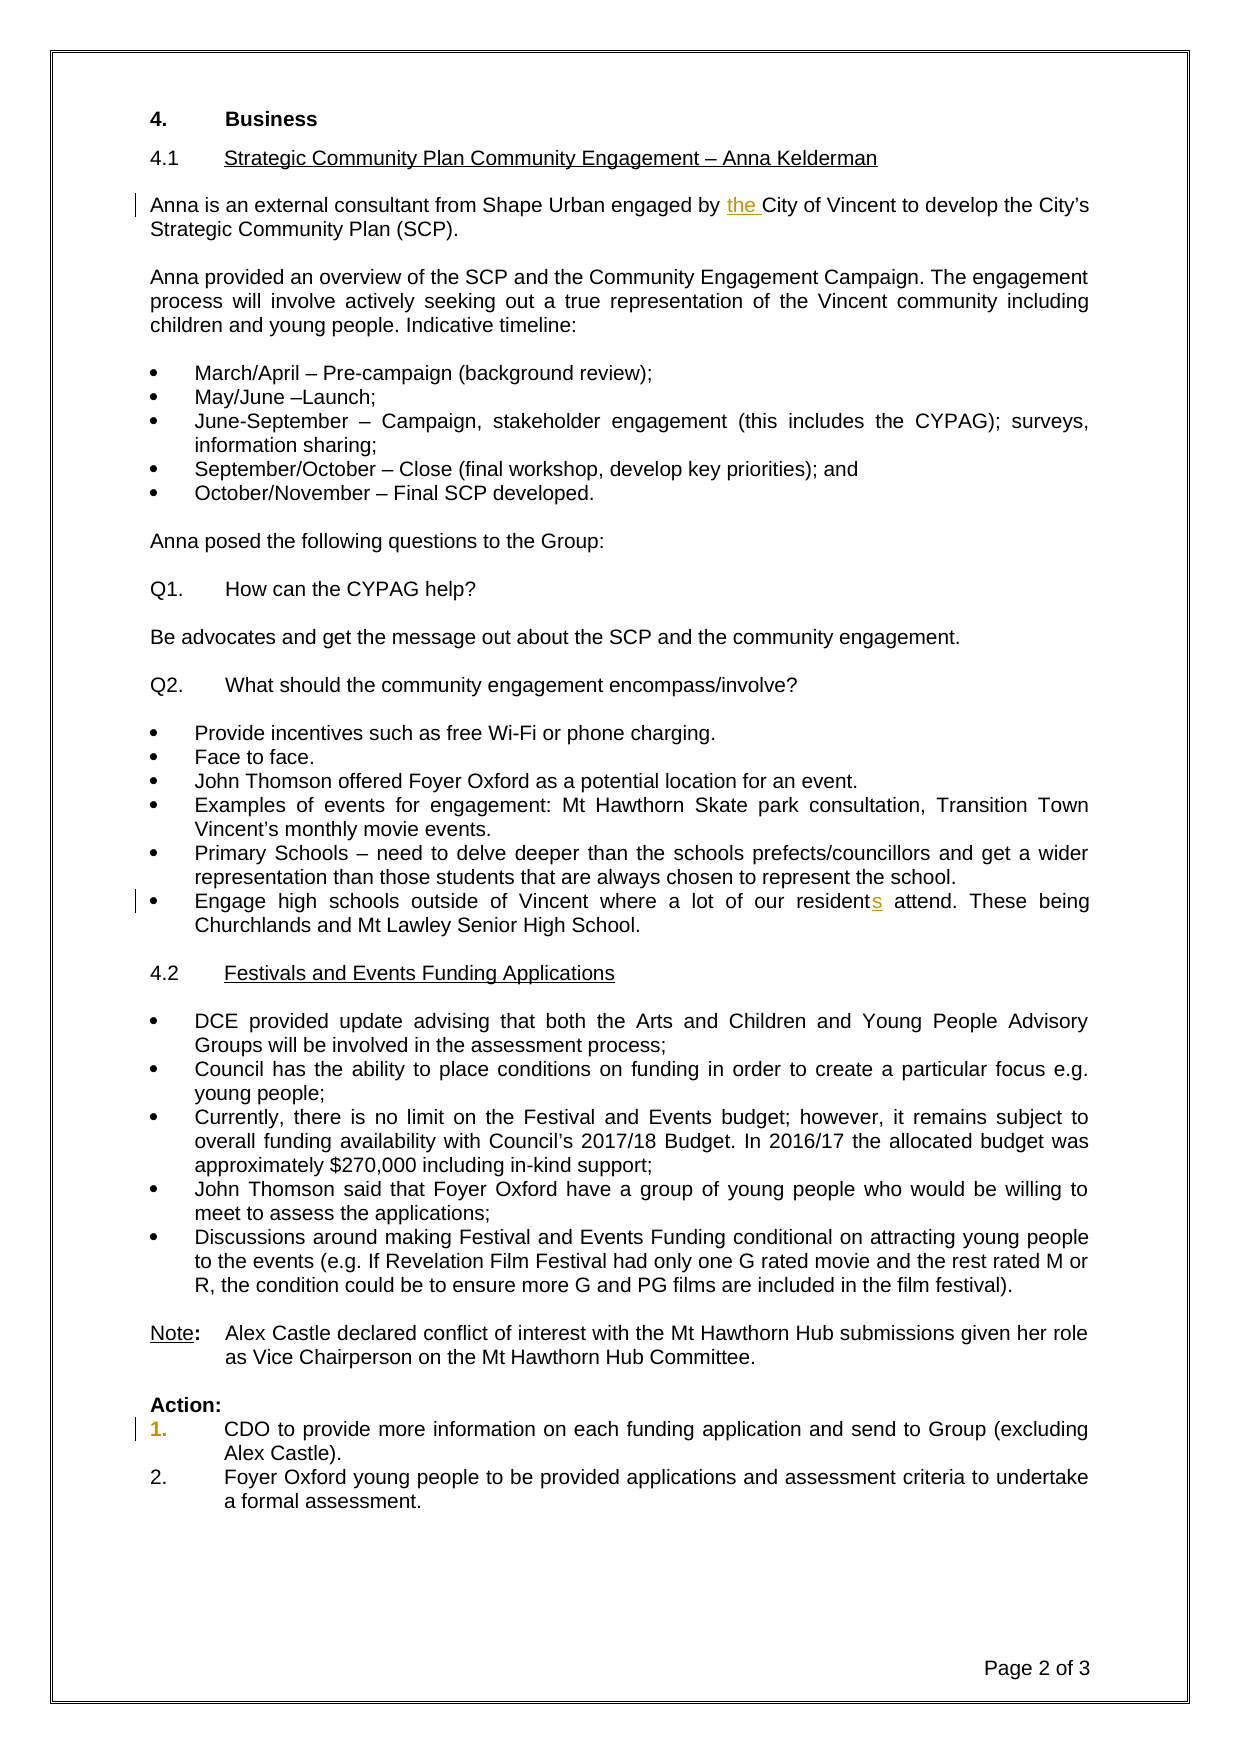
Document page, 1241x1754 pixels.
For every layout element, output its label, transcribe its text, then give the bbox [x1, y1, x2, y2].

list Examples of events for engagement: Mt Hawthorn Skate park consultation, Transition Town Vincent’s monthly movie events. [150, 793, 1090, 841]
text Anna posed the following questions to the Group: [150, 529, 1090, 553]
text Anna is an external consultant from Shape Urban engaged by City of Vincent to develop the City’s Strategic Community Plan (SCP). [150, 193, 1090, 241]
list 2. Foyer Oxford young people to be provided applications and assessment criteria to undertake a formal assessment. [150, 1465, 1090, 1513]
list Currently, there is no limit on the Festival and Events budget; however, it remains subject to overall funding availability with Council’s 2017/18 Budget. In 2016/17 the allocated budget was approximately $270,000 including in-kind support; [150, 1105, 1090, 1177]
list 1. CDO to provide more information on each funding application and send to Group (excluding Alex Castle). [150, 1417, 1090, 1465]
list Discussions around making Festival and Events Funding conditional on attracting young people to the events (e.g. If Revelation Film Festival had only one G rated movie and the rest rated M or R, the condition could be to ensure more G and PG films are included in the film festival). [150, 1225, 1090, 1297]
text Q1. How can the CYPAG help? [150, 577, 1090, 601]
list Provide incentives such as free Wi-Fi or phone charging. [150, 721, 1090, 745]
list Council has the ability to place conditions on funding in order to create a particular focus e.g. young people; [150, 1057, 1090, 1105]
list May/June –Launch; [150, 385, 1090, 409]
list October/November – Final SCP developed. [150, 481, 1090, 505]
list Strategic Community Plan Community Engagement – Anna Kelderman [150, 145, 1090, 169]
list Face to face. [150, 745, 1090, 769]
list Be advocates and get the message out about the SCP and the community engagement. [150, 625, 1090, 649]
list John Thomson said that Foyer Oxford have a group of young people who would be willing to meet to assess the applications; [150, 1177, 1090, 1225]
list September/October – Close (final workshop, develop key priorities); and [150, 457, 1090, 481]
list Festivals and Events Funding Applications [150, 961, 1090, 985]
list John Thomson offered Foyer Oxford as a potential location for an event. [150, 769, 1090, 793]
list Primary Schools – need to delve deeper than the schools prefects/councillors and get a wider representation than those students that are always chosen to represent the school. [150, 841, 1090, 889]
list March/April – Pre-campaign (background review); [150, 361, 1090, 385]
text Note: Alex Castle declared conflict of interest with the Mt Hawthorn Hub submissions given her role as Vice Chairperson on the Mt Hawthorn Hub Committee. [150, 1321, 1090, 1369]
list Action: [150, 1393, 1090, 1417]
text 4. Business [150, 107, 1090, 131]
text Q2. What should the community engagement encompass/involve? [150, 673, 1090, 697]
list Engage high schools outside of Vincent where a lot of our resident attend. These being Churchlands and Mt Lawley Senior High School. [150, 889, 1090, 937]
list June-September – Campaign, stakeholder engagement (this includes the CYPAG); surveys, information sharing; [150, 409, 1090, 457]
list DCE provided update advising that both the Arts and Children and Young People Advisory Groups will be involved in the assessment process; [150, 1009, 1090, 1057]
text Anna provided an overview of the SCP and the Community Engagement Campaign. The engagement process will involve actively seeking out a true representation of the Vincent community including children and young people. Indicative timeline: [150, 265, 1090, 337]
